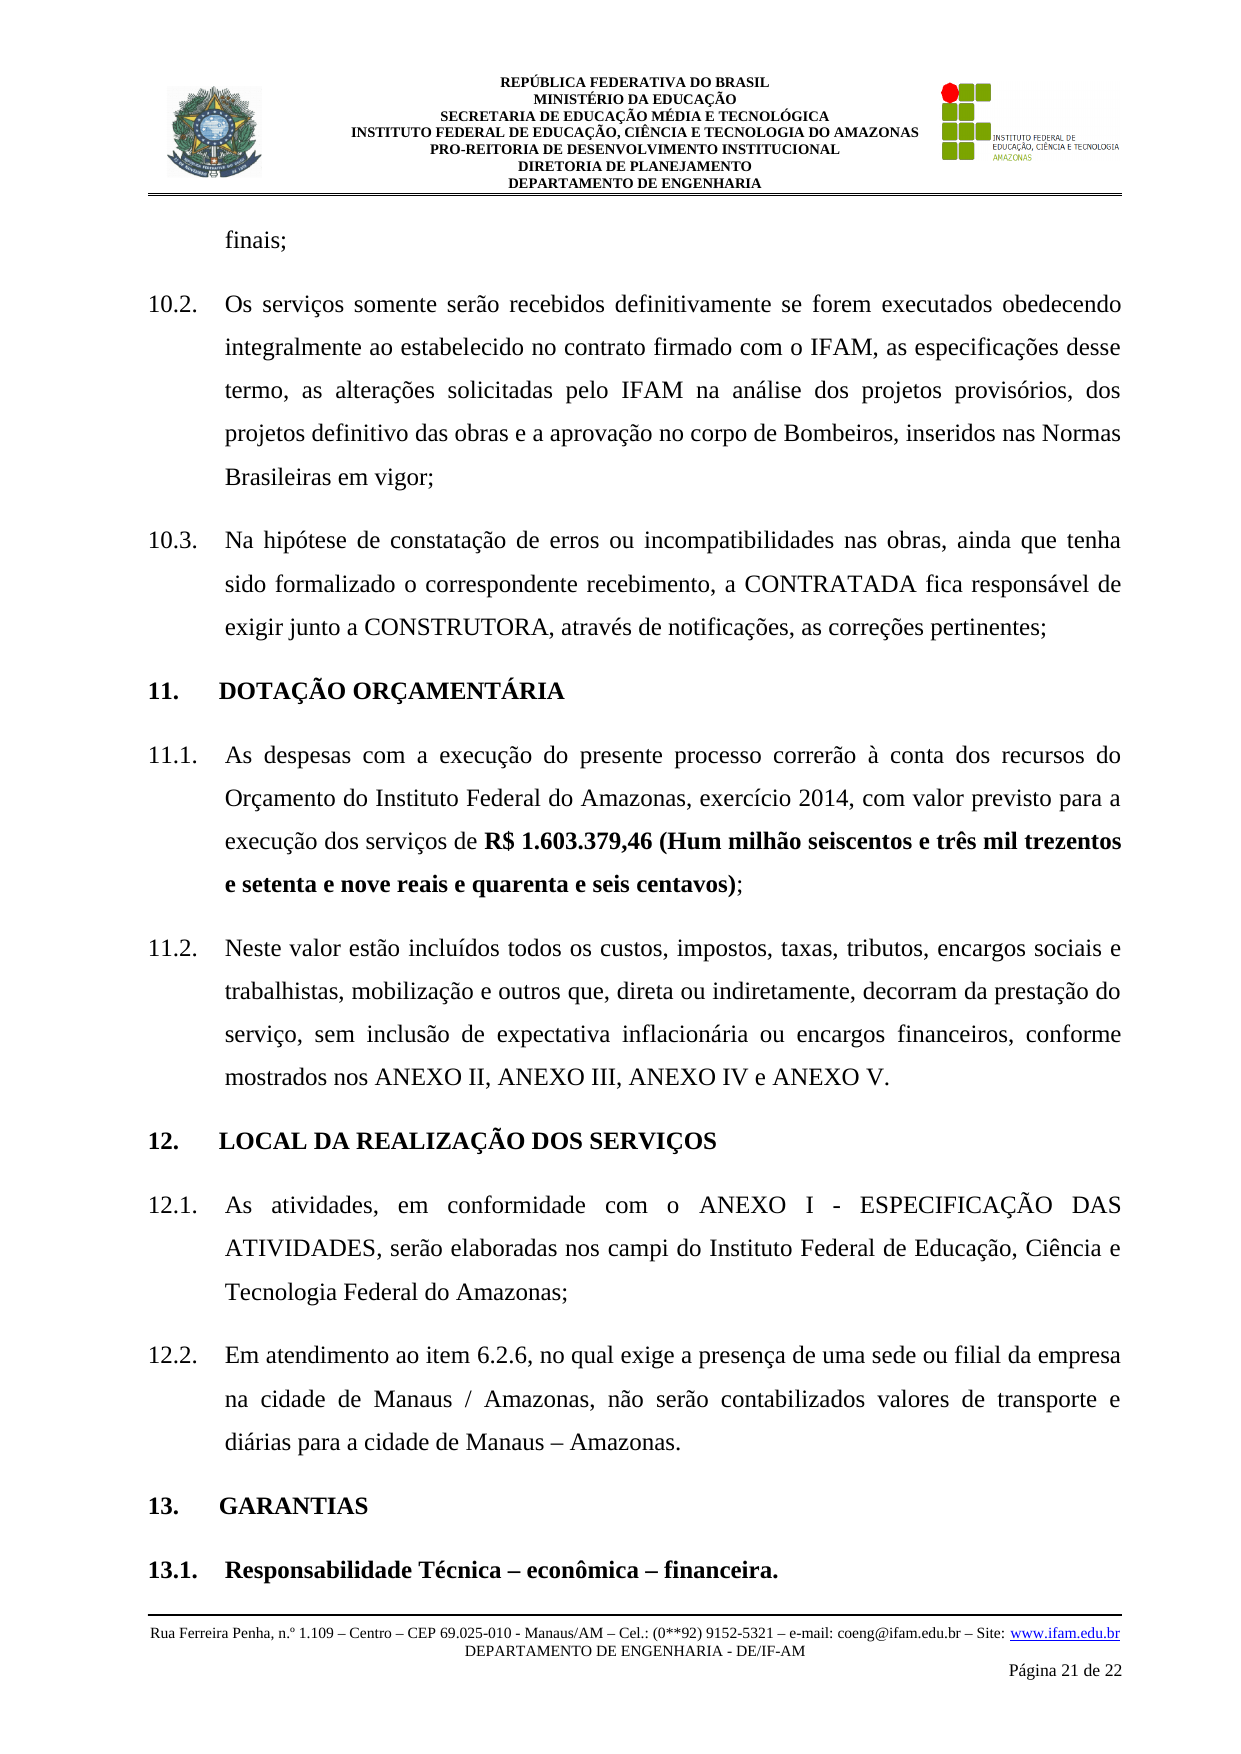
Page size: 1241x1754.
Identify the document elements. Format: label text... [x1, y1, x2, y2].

list As despesas com a execução do presente processo correrão à conta dos recursos do Orçamento do Instituto Federal do Amazonas, exercício 2014, com valor previsto para a execução dos serviços de R$ 1.603.379,46 (Hum milhão seiscentos e três mil trezentos e setenta e nove reais e quarenta e seis centavos); [148, 740, 1122, 898]
list DOTAÇÃO ORÇAMENTÁRIA [148, 676, 1122, 704]
list Responsabilidade Técnica – econômica – financeira. [148, 1555, 1122, 1583]
list Neste valor estão incluídos todos os custos, impostos, taxas, tributos, encargos sociais e trabalhistas, mobilização e outros que, direta ou indiretamente, decorram da prestação do serviço, sem inclusão de expectativa inflacionária ou encargos financeiros, conforme mostrados nos ANEXO II, ANEXO III, ANEXO IV e ANEXO V. [148, 933, 1122, 1091]
picture [938, 81, 1120, 160]
list LOCAL DA REALIZAÇÃO DOS SERVIÇOS [148, 1126, 1122, 1155]
list As atividades, em conformidade com o ANEXO I - ESPECIFICAÇÃO DAS ATIVIDADES, serão elaboradas nos campi do Instituto Federal de Educação, Ciência e Tecnologia Federal do Amazonas; [148, 1190, 1122, 1305]
list Os serviços somente serão recebidos definitivamente se forem executados obedecendo integralmente ao estabelecido no contrato firmado com o IFAM, as especificações desse termo, as alterações solicitadas pelo IFAM na análise dos projetos provisórios, dos projetos definitivo das obras e a aprovação no corpo de Bombeiros, inseridos nas Normas Brasileiras em vigor; [148, 289, 1122, 490]
list Em atendimento ao item 6.2.6, no qual exige a presença de uma sede ou filial da empresa na cidade de Manaus / Amazonas, não serão contabilizados valores de transporte e diárias para a cidade de Manaus – Amazonas. [148, 1341, 1122, 1456]
list GARANTIAS [148, 1491, 1122, 1519]
list Na hipótese de constatação de erros ou incompatibilidades nas obras, ainda que tenha sido formalizado o correspondente recebimento, a CONTRATADA fica responsável de exigir junto a CONSTRUTORA, através de notificações, as correções pertinentes; [148, 526, 1122, 641]
